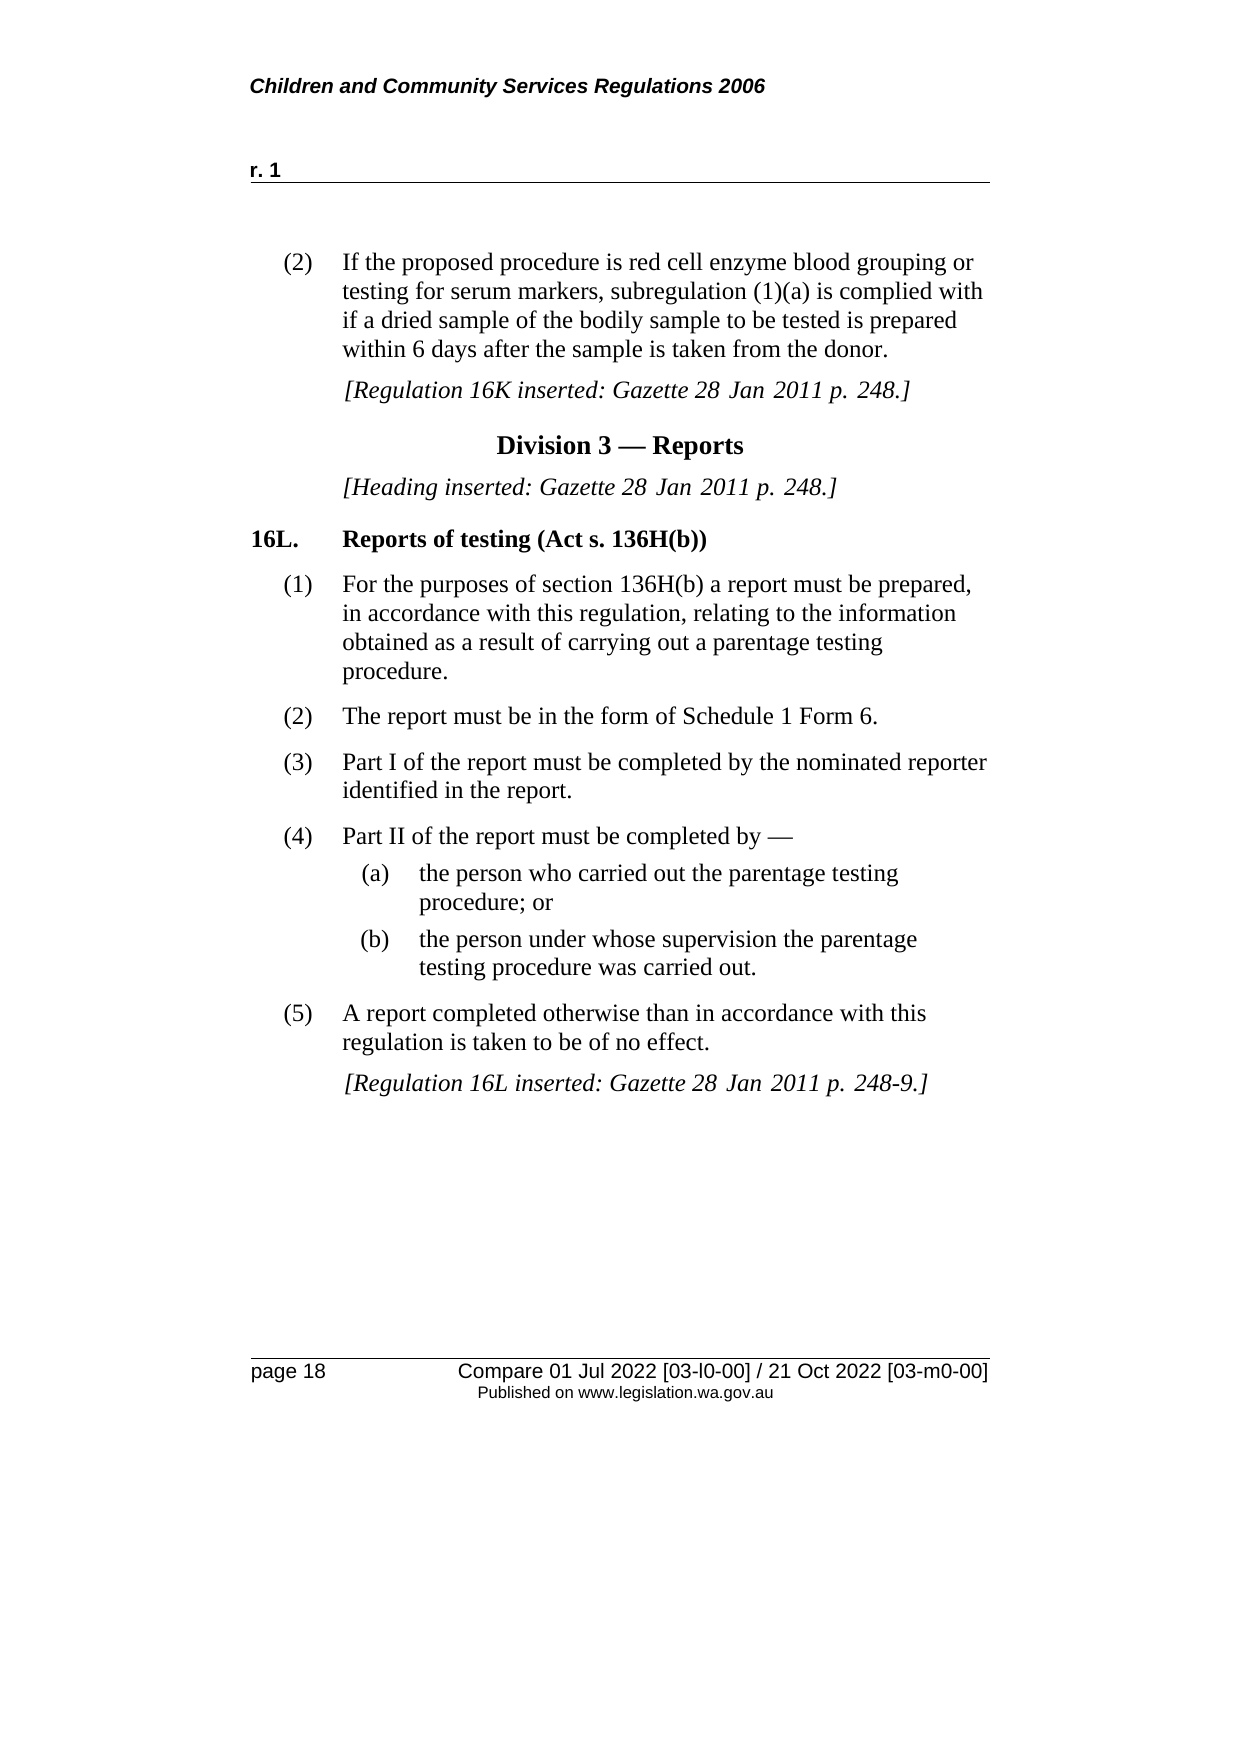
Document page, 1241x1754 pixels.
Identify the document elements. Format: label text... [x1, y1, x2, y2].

subtitle Division 3 — Reports [251, 429, 990, 460]
text (b) the person under whose supervision the parentage testing procedure was carried out. [251, 924, 990, 981]
text [Regulation 16L inserted: Gazette 28 Jan 2011 p. 248-9.] [251, 1068, 990, 1097]
text (5) A report completed otherwise than in accordance with this regulation is taken to be of no effect. [251, 998, 990, 1055]
text (2) The report must be in the form of Schedule 1 Form 6. [251, 701, 990, 730]
subtitle 16L. Reports of testing (Act s. 136H(b)) [251, 524, 990, 553]
text [Regulation 16K inserted: Gazette 28 Jan 2011 p. 248.] [251, 375, 990, 404]
text (3) Part I of the report must be completed by the nominated reporter identified in the report. [251, 747, 990, 804]
text (1) For the purposes of section 136H(b) a report must be prepared, in accordance with this regulation, relating to the information obtained as a result of carrying out a parentage testing procedure. [251, 569, 990, 684]
text (a) the person who carried out the parentage testing procedure; or [251, 858, 990, 915]
text (4) Part II of the report must be completed by — [251, 821, 990, 849]
text (2) If the proposed procedure is red cell enzyme blood grouping or testing for serum markers, subregulation (1)(a) is complied with if a dried sample of the bodily sample to be tested is prepared within 6 days after the sample is taken from the donor. [251, 247, 990, 362]
subtitle [Heading inserted: Gazette 28 Jan 2011 p. 248.] [251, 472, 990, 501]
